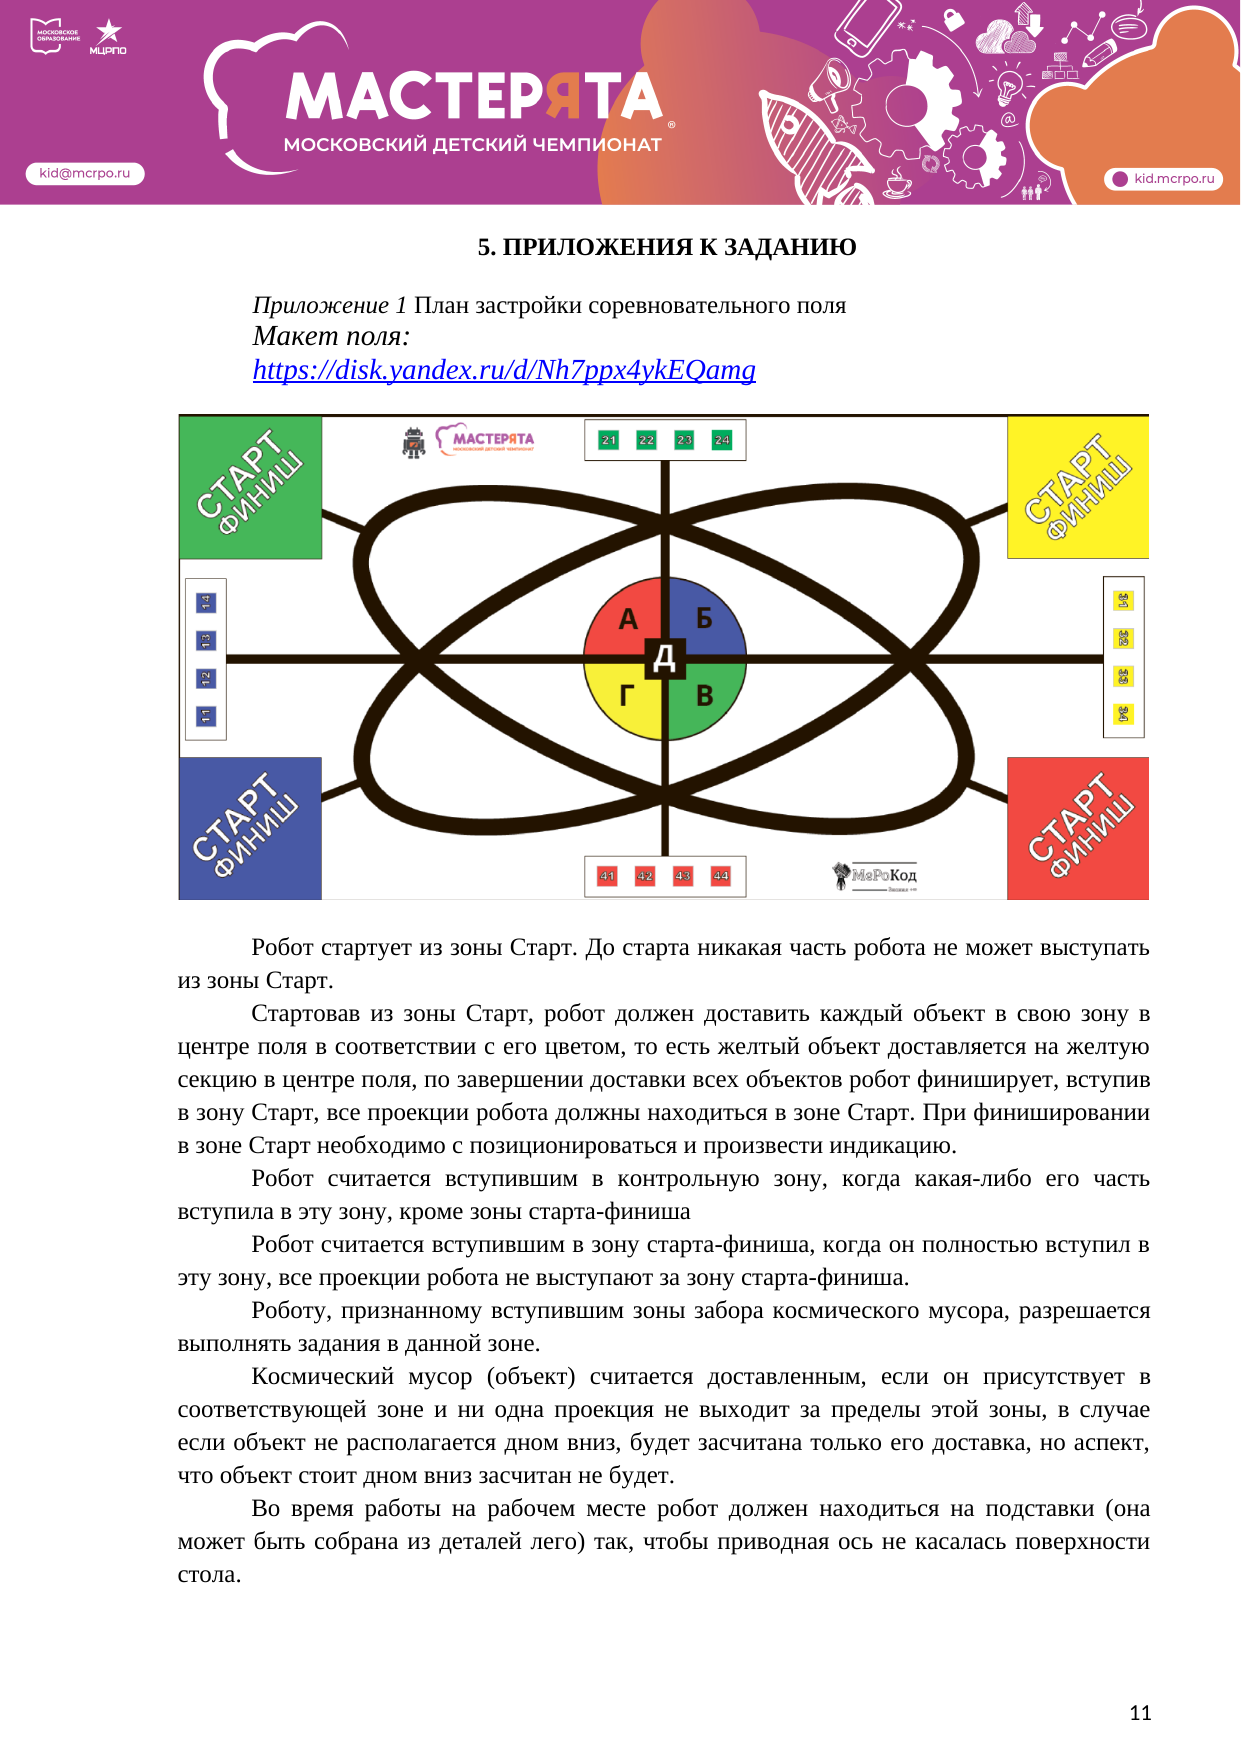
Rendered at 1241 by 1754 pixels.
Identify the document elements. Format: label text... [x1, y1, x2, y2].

text 5. Приложения к заданию [177, 232, 1152, 261]
text Робот считается вступившим в контрольную зону, когда какая-либо его часть вступила в эту зону, кроме зоны старта-финиша [177, 1163, 1152, 1225]
list Макет поля: [252, 318, 1152, 352]
list https://disk.yandex.ru/d/Nh7ppx4ykEQamg [252, 352, 1152, 386]
text Робот стартует из зоны Старт. До старта никакая часть робота не может выступать из зоны Старт. [177, 932, 1152, 994]
text Стартовав из зоны Старт, робот должен доставить каждый объект в свою зону в центре поля в соответствии с его цветом, то есть желтый объект доставляется на желтую секцию в центре поля, по завершении доставки всех объектов робот финиширует, вступив в зону Старт, все проекции робота должны находиться в зоне Старт. При финишировании в зоне Старт необходимо с позиционироваться и произвести индикацию. [177, 998, 1152, 1159]
picture [177, 414, 1148, 899]
picture [0, 0, 1241, 205]
text Космический мусор (объект) считается доставленным, если он присутствует в соответствующей зоне и ни одна проекция не выходит за пределы этой зоны, в случае если объект не располагается дном вниз, будет засчитана только его доставка, но аспект, что объект стоит дном вниз засчитан не будет. [177, 1361, 1152, 1489]
list Приложение 1 План застройки соревновательного поля [252, 290, 1152, 318]
text Во время работы на рабочем месте робот должен находиться на подставки (она может быть собрана из деталей лего) так, чтобы приводная ось не касалась поверхности стола. [177, 1493, 1152, 1588]
text Робот считается вступившим в зону старта-финиша, когда он полностью вступил в эту зону, все проекции робота не выступают за зону старта-финиша. [177, 1229, 1152, 1291]
text Роботу, признанному вступившим зоны забора космического мусора, разрешается выполнять задания в данной зоне. [177, 1295, 1152, 1357]
